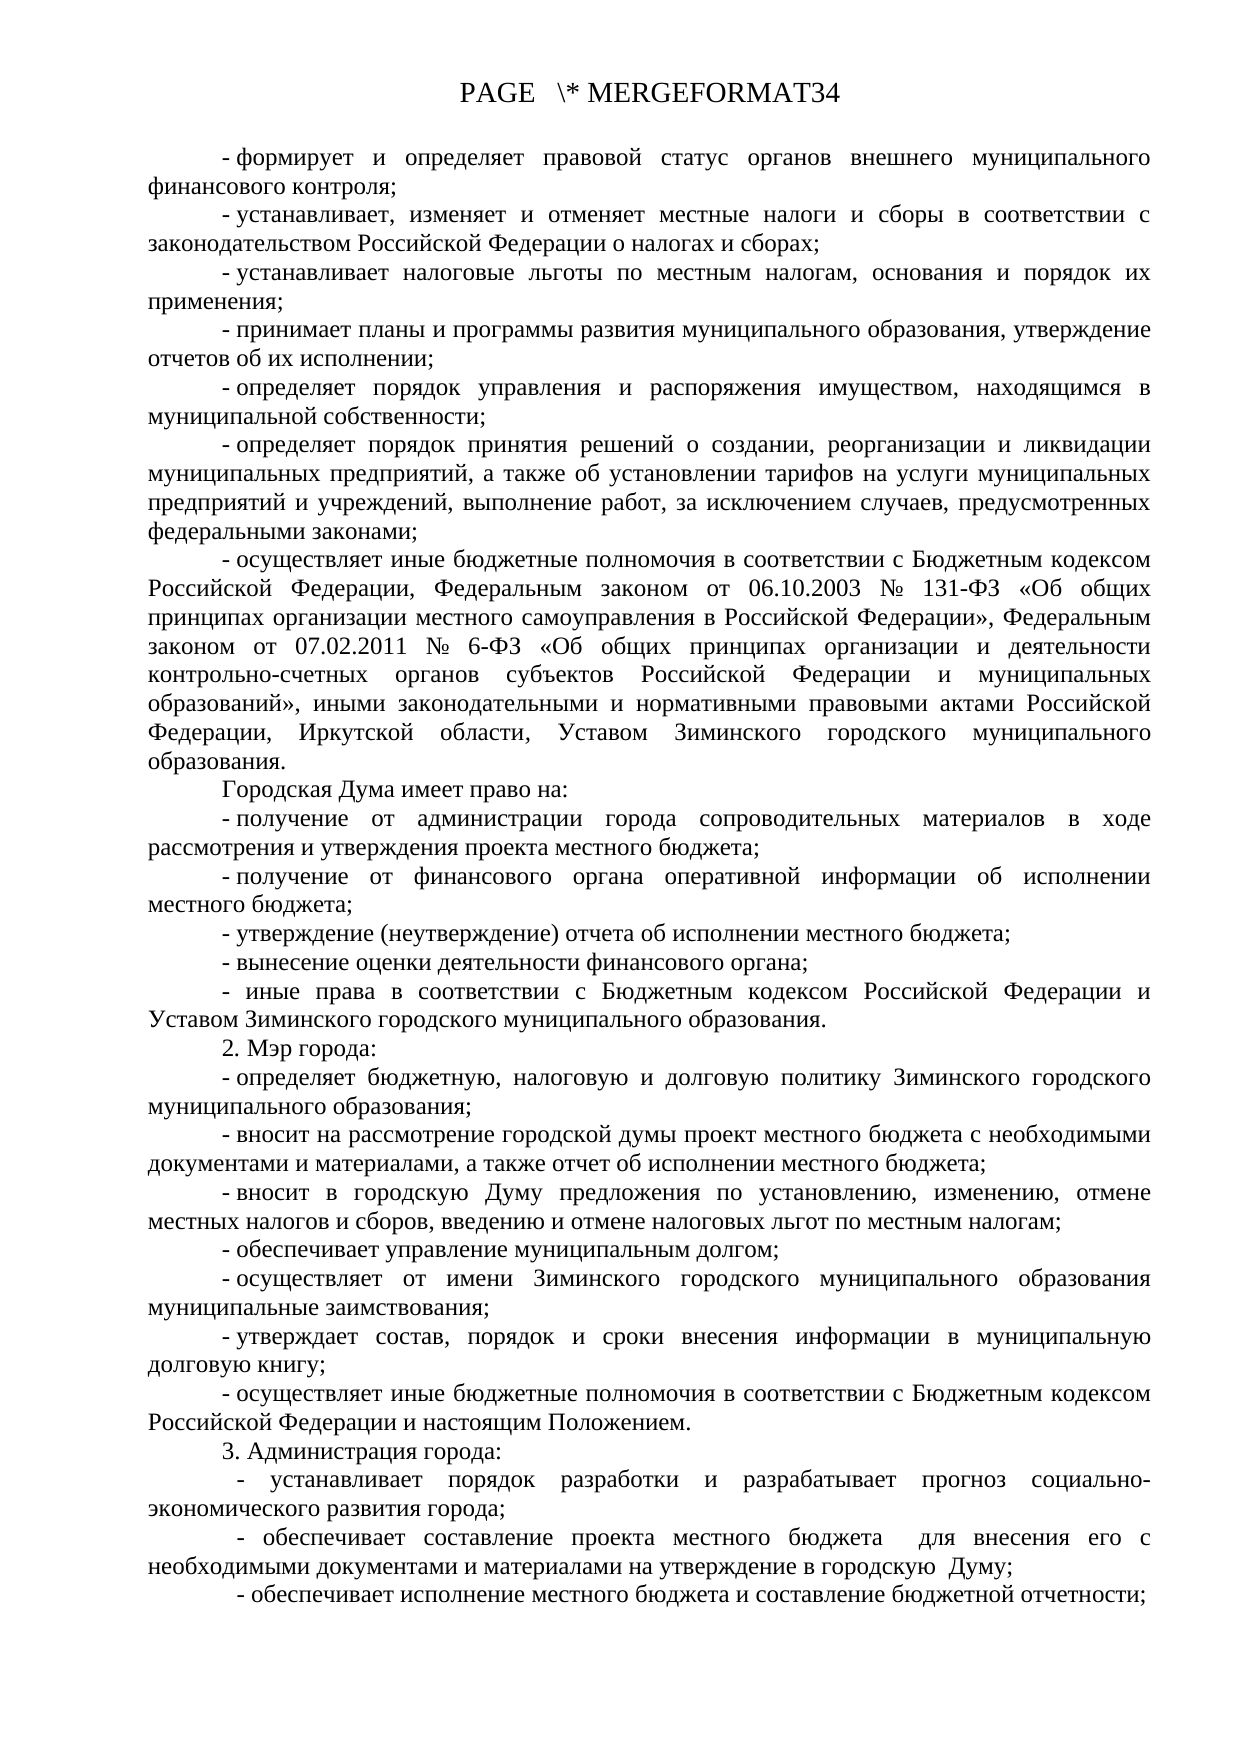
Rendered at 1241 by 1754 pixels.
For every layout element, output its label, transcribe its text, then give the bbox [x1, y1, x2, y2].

text Городская Дума имеет право на: [148, 774, 1152, 803]
text - осуществляет иные бюджетные полномочия в соответствии с Бюджетным кодексом Российской Федерации и настоящим Положением. [148, 1378, 1152, 1436]
text - вносит в городскую Думу предложения по установлению, изменению, отмене местных налогов и сборов, введению и отмене налоговых льгот по местным налогам; [148, 1177, 1152, 1234]
text - утверждает состав, порядок и сроки внесения информации в муниципальную долговую книгу; [148, 1321, 1152, 1378]
text - осуществляет иные бюджетные полномочия в соответствии с Бюджетным кодексом Российской Федерации, Федеральным законом от 06.10.2003 № 131-ФЗ «Об общих принципах организации местного самоуправления в Российской Федерации», Федеральным законом от 07.02.2011 № 6-ФЗ «Об общих принципах организации и деятельности контрольно-счетных органов субъектов Российской Федерации и муниципальных образований», иными законодательными и нормативными правовыми актами Российской Федерации, Иркутской области, Уставом Зиминского городского муниципального образования. [148, 544, 1152, 774]
text - получение от финансового органа оперативной информации об исполнении местного бюджета; [148, 861, 1152, 918]
text 3. Администрация города: [148, 1436, 1152, 1464]
text - обеспечивает составление проекта местного бюджета для внесения его с необходимыми документами и материалами на утверждение в городскую Думу; [148, 1522, 1152, 1579]
text - определяет порядок управления и распоряжения имуществом, находящимся в муниципальной собственности; [148, 372, 1152, 429]
text - осуществляет от имени Зиминского городского муниципального образования муниципальные заимствования; [148, 1263, 1152, 1321]
text - утверждение (неутверждение) отчета об исполнении местного бюджета; [148, 918, 1152, 947]
text - устанавливает налоговые льготы по местным налогам, основания и порядок их применения; [148, 257, 1152, 314]
text 2. Мэр города: [148, 1033, 1152, 1062]
text - вынесение оценки деятельности финансового органа; [148, 947, 1152, 976]
text - принимает планы и программы развития муниципального образования, утверждение отчетов об их исполнении; [148, 314, 1152, 372]
text - обеспечивает исполнение местного бюджета и составление бюджетной отчетности; [148, 1579, 1152, 1608]
text - определяет бюджетную, налоговую и долговую политику Зиминского городского муниципального образования; [148, 1062, 1152, 1119]
text - определяет порядок принятия решений о создании, реорганизации и ликвидации муниципальных предприятий, а также об установлении тарифов на услуги муниципальных предприятий и учреждений, выполнение работ, за исключением случаев, предусмотренных федеральными законами; [148, 429, 1152, 544]
text - устанавливает порядок разработки и разрабатывает прогноз социально-экономического развития города; [148, 1464, 1152, 1522]
text - формирует и определяет правовой статус органов внешнего муниципального финансового контроля; [148, 142, 1152, 199]
text - обеспечивает управление муниципальным долгом; [148, 1234, 1152, 1263]
text - иные права в соответствии с Бюджетным кодексом Российской Федерации и Уставом Зиминского городского муниципального образования. [148, 976, 1152, 1033]
text - вносит на рассмотрение городской думы проект местного бюджета с необходимыми документами и материалами, а также отчет об исполнении местного бюджета; [148, 1119, 1152, 1177]
text - устанавливает, изменяет и отменяет местные налоги и сборы в соответствии с законодательством Российской Федерации о налогах и сборах; [148, 199, 1152, 257]
text - получение от администрации города сопроводительных материалов в ходе рассмотрения и утверждения проекта местного бюджета; [148, 803, 1152, 861]
